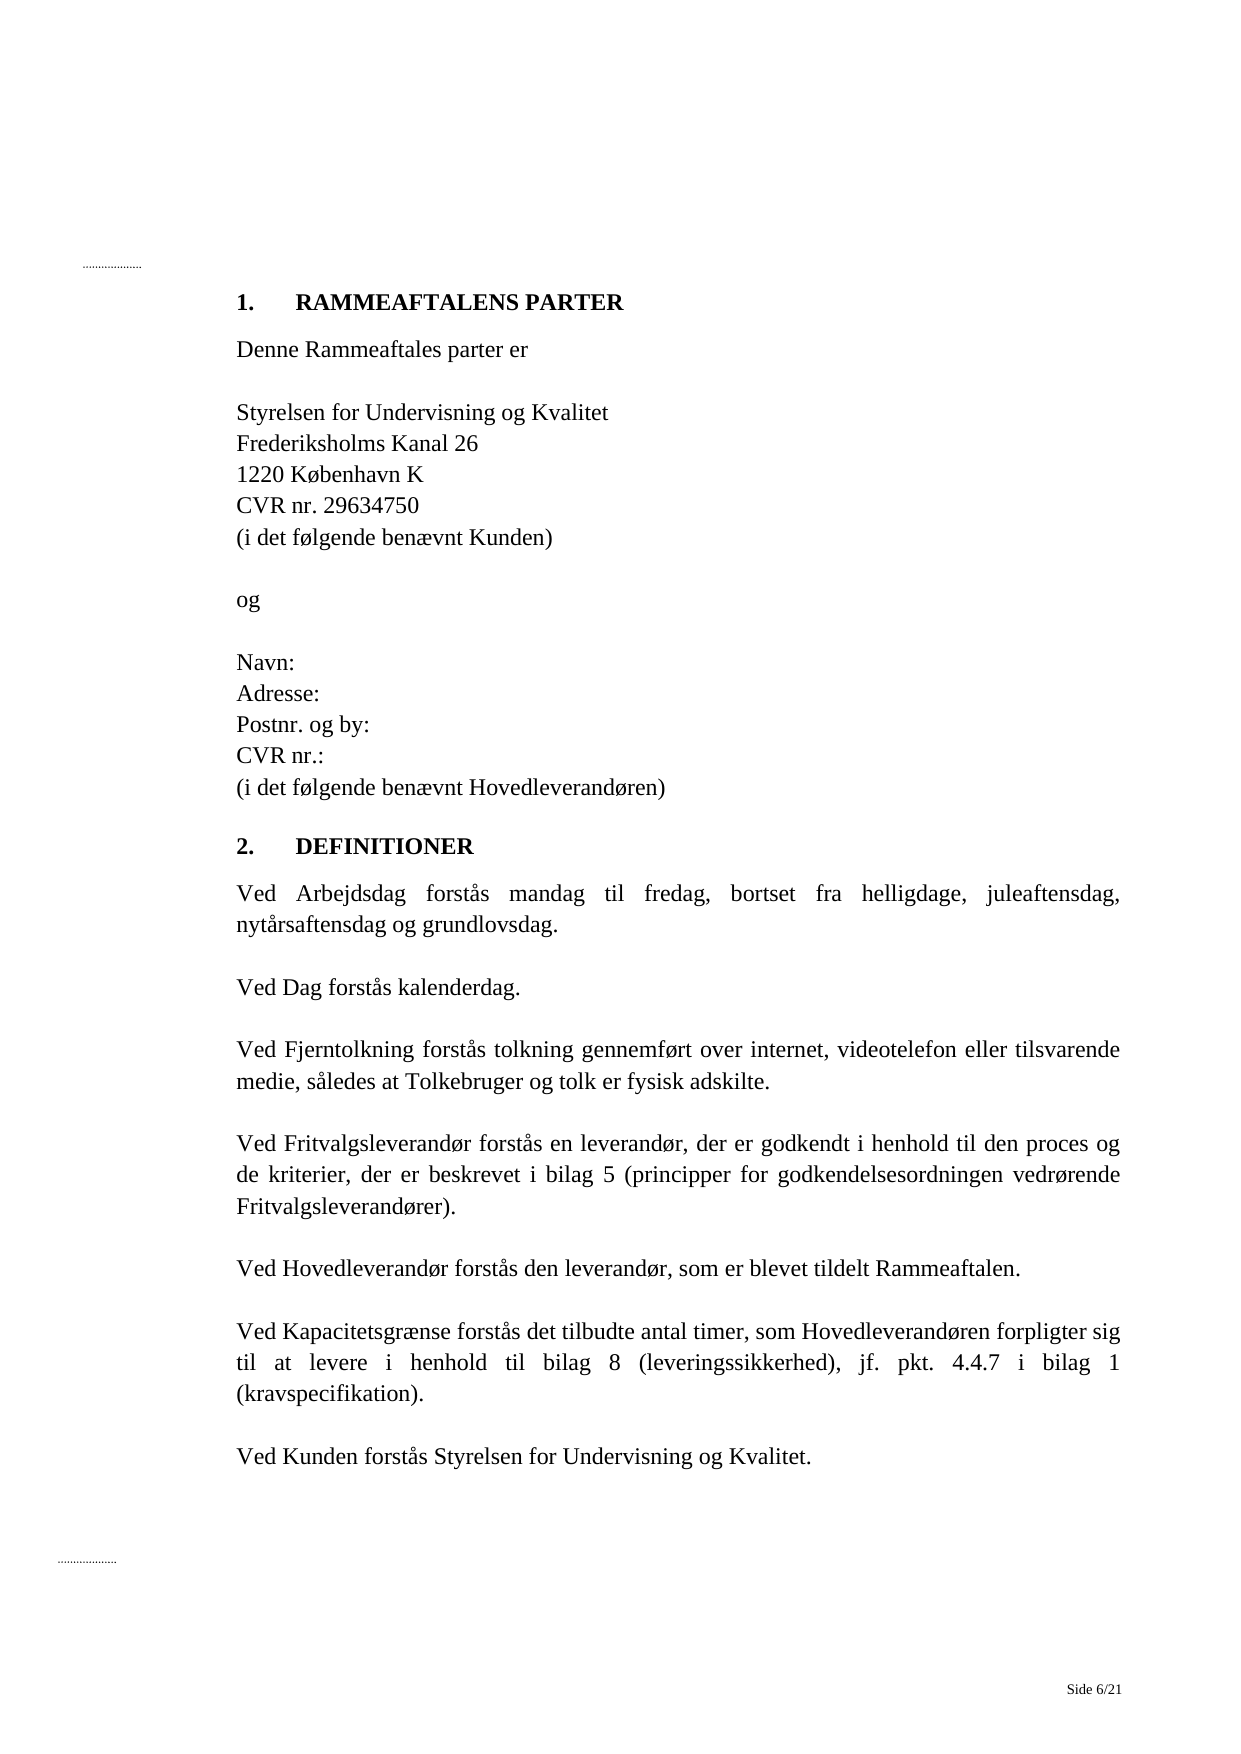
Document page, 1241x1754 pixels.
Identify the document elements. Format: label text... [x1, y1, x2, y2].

text CVR nr.: [236, 739, 1122, 770]
text (i det følgende benævnt Kunden) [236, 520, 1122, 551]
text Ved Hovedleverandør forstås den leverandør, som er blevet tildelt Rammeaftalen. [236, 1252, 1122, 1283]
text Adresse: [236, 676, 1122, 707]
text Denne Rammeaftales parter er [236, 332, 1122, 364]
text Frederiksholms Kanal 26 [236, 426, 1122, 457]
text Navn: [236, 645, 1122, 676]
text Ved Kapacitetsgrænse forstås det tilbudte antal timer, som Hovedleverandøren forpligter sig til at levere i henhold til bilag 8 (leveringssikkerhed), jf. pkt. 4.4.7 i bilag 1 (kravspecifikation). [236, 1314, 1122, 1408]
text Ved Dag forstås kalenderdag. [236, 970, 1122, 1002]
text Postnr. og by: [236, 707, 1122, 739]
subtitle Rammeaftalens parter [236, 288, 1122, 316]
text Ved Fritvalgsleverandør forstås en leverandør, der er godkendt i henhold til den proces og de kriterier, der er beskrevet i bilag 5 (principper for godkendelsesordningen vedrørende Fritvalgsleverandører). [236, 1127, 1122, 1220]
text Ved Fjerntolkning forstås tolkning gennemført over internet, videotelefon eller tilsvarende medie, således at Tolkebruger og tolk er fysisk adskilte. [236, 1033, 1122, 1095]
text Styrelsen for Undervisning og Kvalitet [236, 395, 1122, 426]
text CVR nr. 29634750 [236, 489, 1122, 520]
text (i det følgende benævnt Hovedleverandøren) [236, 770, 1122, 801]
text 1220 København K [236, 457, 1122, 489]
text Ved Kunden forstås Styrelsen for Undervisning og Kvalitet. [236, 1439, 1122, 1470]
text Ved Arbejdsdag forstås mandag til fredag, bortset fra helligdage, juleaftensdag, nytårsaftensdag og grundlovsdag. [236, 877, 1122, 939]
text og [236, 582, 1122, 614]
subtitle Definitioner [236, 832, 1122, 860]
